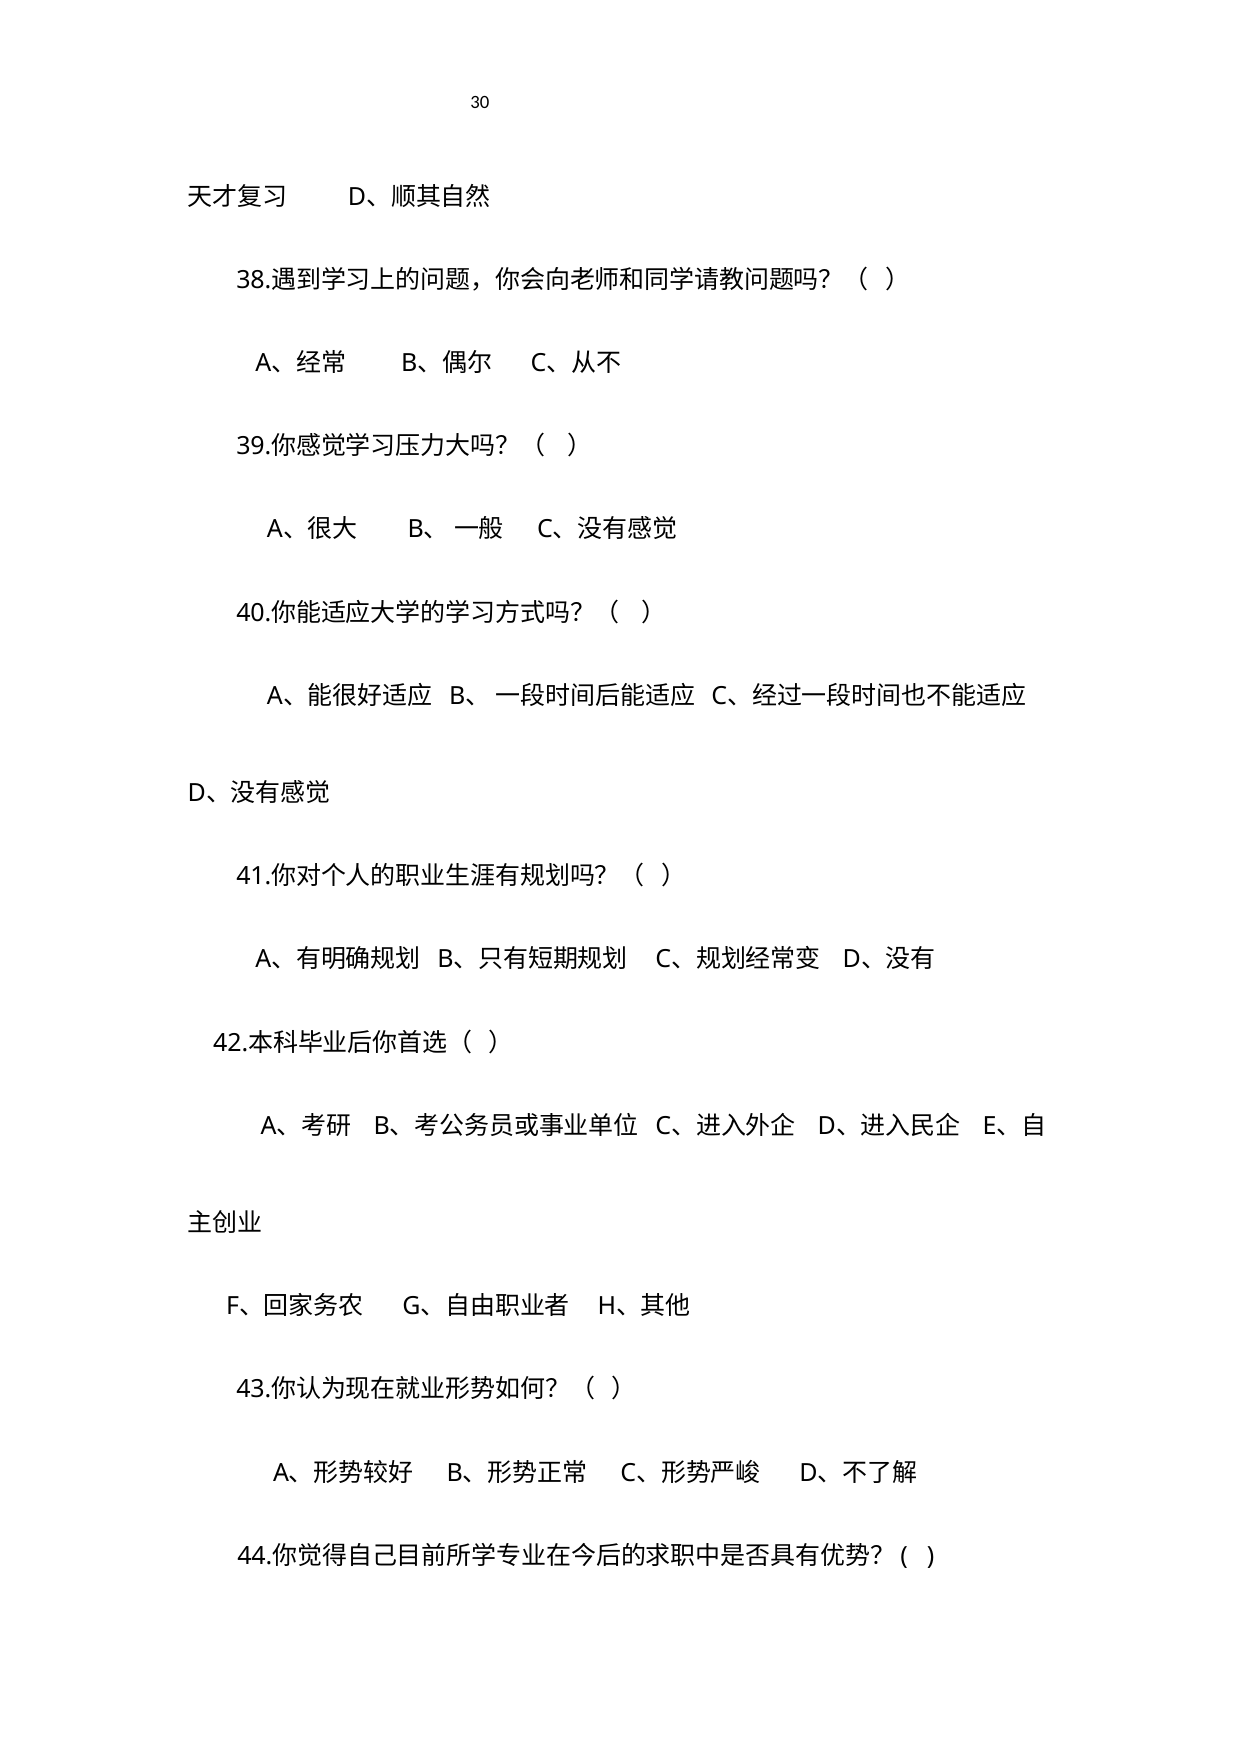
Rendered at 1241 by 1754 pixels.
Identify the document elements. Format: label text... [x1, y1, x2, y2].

text 41.你对个人的职业生涯有规划吗？（ ） [187, 841, 1053, 906]
text A、形势较好 B、形势正常 C、形势严峻 D、不了解 [187, 1438, 1053, 1503]
text A、经常 B、偶尔 C、从不 [187, 328, 1053, 393]
text 38.遇到学习上的问题，你会向老师和同学请教问题吗？（ ） [187, 245, 1053, 310]
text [187, 162, 1053, 227]
text 39.你感觉学习压力大吗？（ ） [187, 411, 1053, 476]
text 43.你认为现在就业形势如何？（ ） [187, 1354, 1053, 1419]
text F、回家务农 G、自由职业者 H、其他 [187, 1271, 1053, 1336]
text 42.本科毕业后你首选（ ） [187, 1008, 1053, 1073]
text A、能很好适应 B、 一段时间后能适应 C、经过一段时间也不能适应 D、没有感觉 [187, 661, 1053, 823]
text 40.你能适应大学的学习方式吗？（ ） [187, 578, 1053, 643]
text A、很大 B、 一般 C、没有感觉 [187, 494, 1053, 559]
text A、有明确规划 B、只有短期规划 C、规划经常变 D、没有 [187, 924, 1053, 989]
text 44.你觉得自己目前所学专业在今后的求职中是否具有优势？ ( ) [187, 1521, 1053, 1586]
list 考研 B、考公务员或事业单位 C、进入外企 D、进入民企 E、自主创业 [187, 1091, 1053, 1253]
